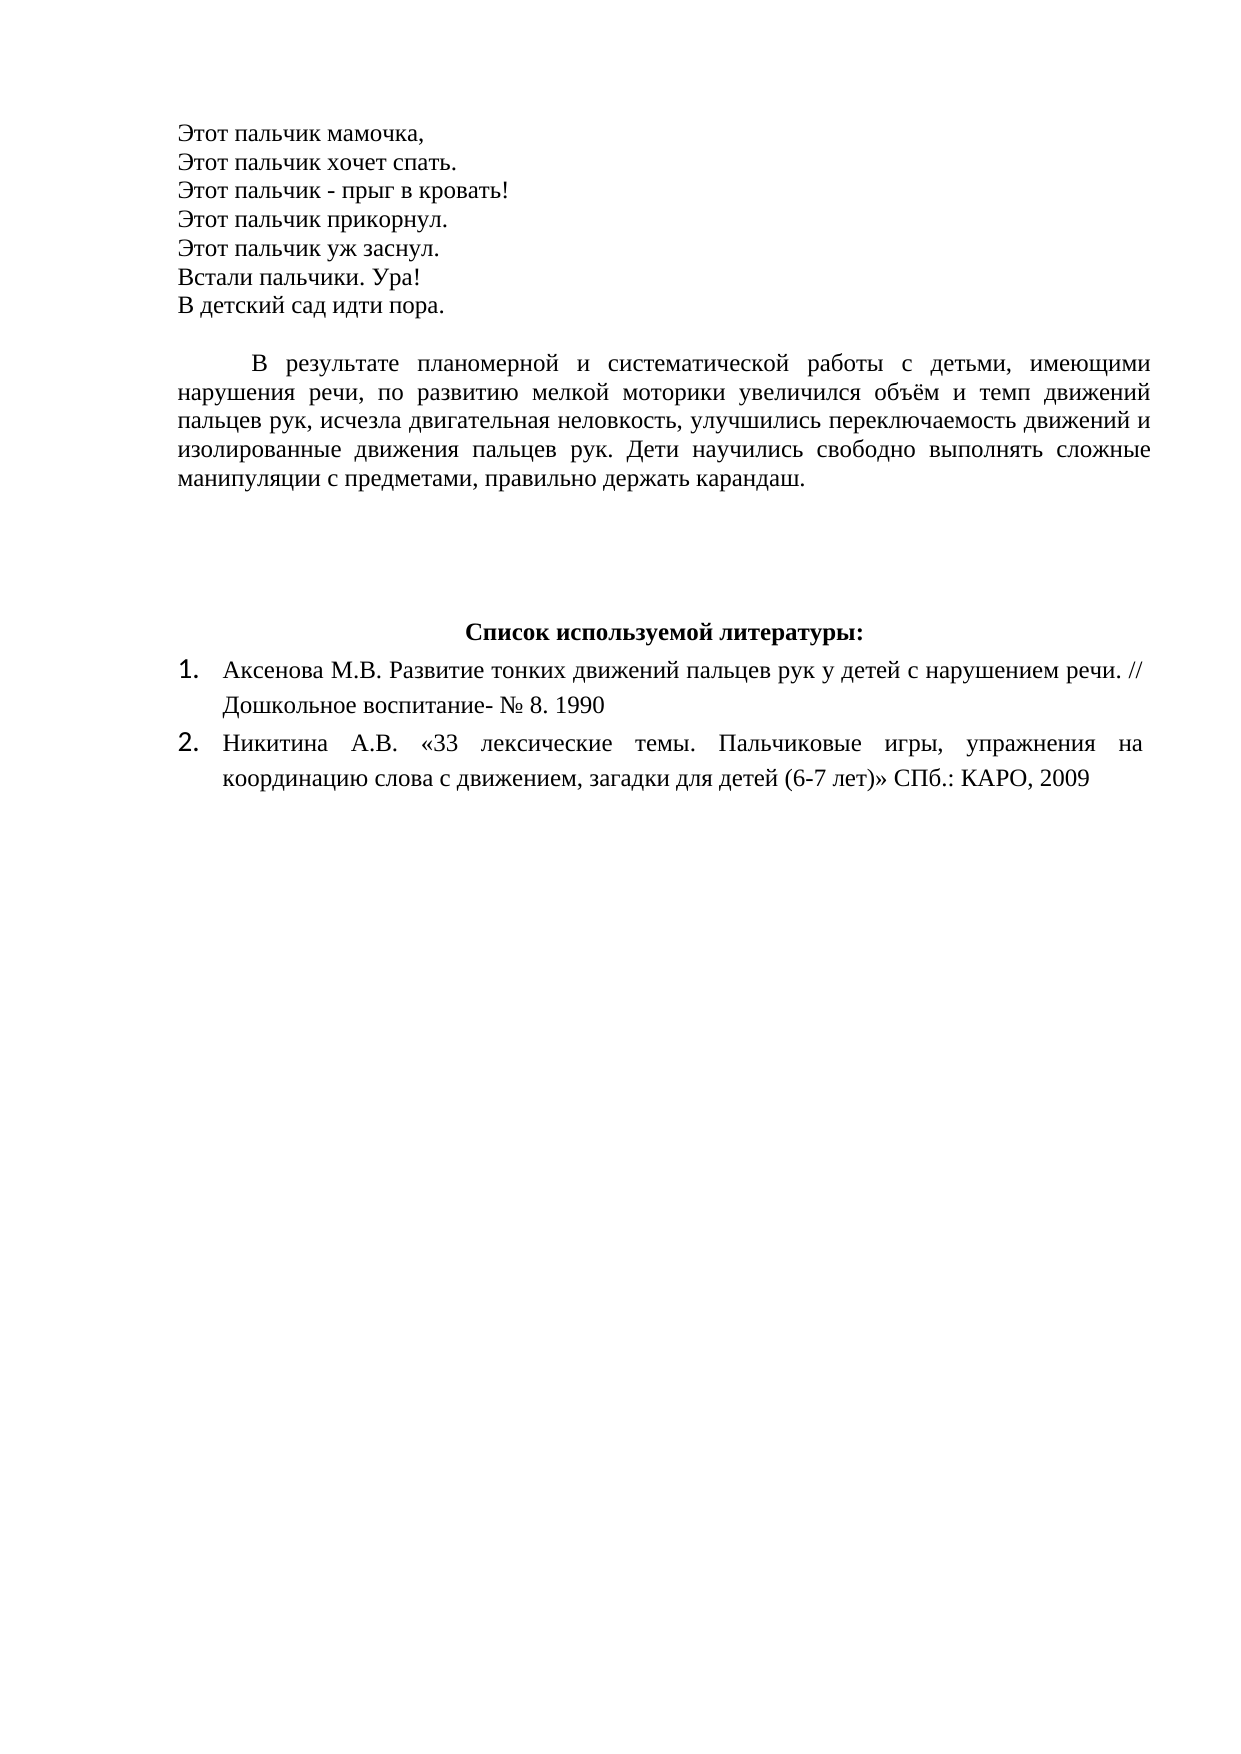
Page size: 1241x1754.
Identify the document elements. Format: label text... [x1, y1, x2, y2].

text Встали пальчики. Ура! [177, 262, 1152, 291]
text Список используемой литературы: [177, 617, 1152, 646]
text В детский сад идти пора. [177, 291, 1152, 319]
text Этот пальчик - прыг в кровать! [177, 176, 1152, 204]
text Этот пальчик прикорнул. [177, 204, 1152, 233]
list Аксенова М.В. Развитие тонких движений пальцев рук у детей с нарушением речи. // Дошкольное воспитание- № 8. 1990 [177, 650, 1144, 719]
text Этот пальчик уж заснул. [177, 233, 1152, 262]
list Никитина А.В. «33 лексические темы. Пальчиковые игры, упражнения на координацию слова с движением, загадки для детей (6-7 лет)» СПб.: КАРО, 2009 [177, 723, 1144, 792]
text Этот пальчик мамочка, [177, 118, 1152, 147]
text Этот пальчик хочет спать. [177, 147, 1152, 176]
text В результате планомерной и систематической работы с детьми, имеющими нарушения речи, по развитию мелкой моторики увеличился объём и темп движений пальцев рук, исчезла двигательная неловкость, улучшились переключаемость движений и изолированные движения пальцев рук. Дети научились свободно выполнять сложные манипуляции с предметами, правильно держать карандаш. [177, 348, 1152, 492]
